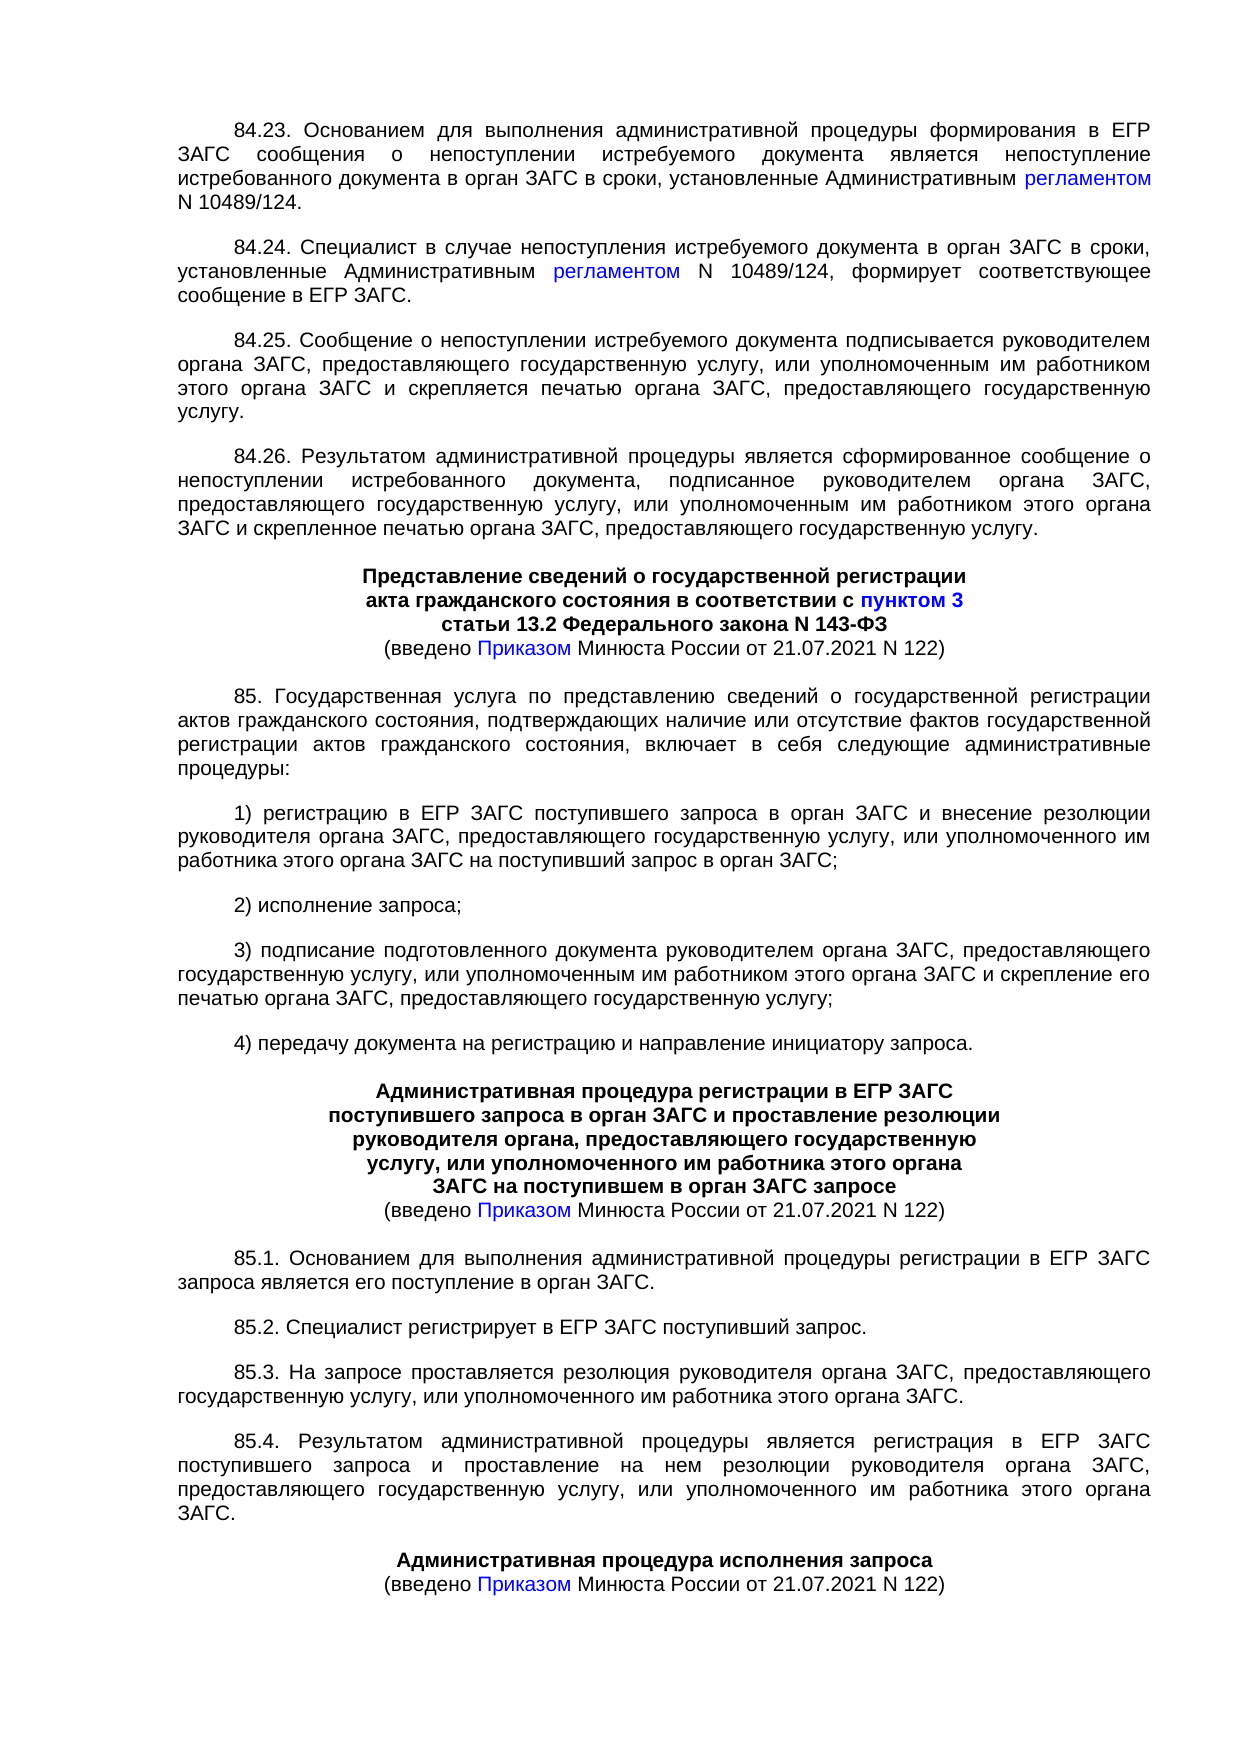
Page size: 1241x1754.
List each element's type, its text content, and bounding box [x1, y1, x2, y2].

text 85.2. Специалист регистрирует в ЕГР ЗАГС поступивший запрос. [177, 1315, 1152, 1339]
text 84.24. Специалист в случае непоступления истребуемого документа в орган ЗАГС в сроки, установленные Административным регламентом N 10489/124, формирует соответствующее сообщение в ЕГР ЗАГС. [177, 235, 1152, 307]
title ЗАГС на поступившем в орган ЗАГС запросе [177, 1174, 1152, 1198]
text (введено Приказом Минюста России от 21.07.2021 N 122) [177, 636, 1152, 660]
title Административная процедура исполнения запроса [177, 1548, 1152, 1572]
title Представление сведений о государственной регистрации [177, 564, 1152, 588]
text 4) передачу документа на регистрацию и направление инициатору запроса. [177, 1031, 1152, 1054]
text 1) регистрацию в ЕГР ЗАГС поступившего запроса в орган ЗАГС и внесение резолюции руководителя органа ЗАГС, предоставляющего государственную услугу, или уполномоченного им работника этого органа ЗАГС на поступивший запрос в орган ЗАГС; [177, 800, 1152, 872]
title акта гражданского состояния в соответствии с пунктом 3 [177, 588, 1152, 612]
text 84.26. Результатом административной процедуры является сформированное сообщение о непоступлении истребованного документа, подписанное руководителем органа ЗАГС, предоставляющего государственную услугу, или уполномоченным им работником этого органа ЗАГС и скрепленное печатью органа ЗАГС, предоставляющего государственную услугу. [177, 444, 1152, 540]
text 85.1. Основанием для выполнения административной процедуры регистрации в ЕГР ЗАГС запроса является его поступление в орган ЗАГС. [177, 1246, 1152, 1294]
text 84.25. Сообщение о непоступлении истребуемого документа подписывается руководителем органа ЗАГС, предоставляющего государственную услугу, или уполномоченным им работником этого органа ЗАГС и скрепляется печатью органа ЗАГС, предоставляющего государственную услугу. [177, 327, 1152, 423]
title статьи 13.2 Федерального закона N 143-ФЗ [177, 612, 1152, 636]
text 85. Государственная услуга по представлению сведений о государственной регистрации актов гражданского состояния, подтверждающих наличие или отсутствие фактов государственной регистрации актов гражданского состояния, включает в себя следующие административные процедуры: [177, 684, 1152, 779]
text (введено Приказом Минюста России от 21.07.2021 N 122) [177, 1572, 1152, 1596]
text 85.3. На запросе проставляется резолюция руководителя органа ЗАГС, предоставляющего государственную услугу, или уполномоченного им работника этого органа ЗАГС. [177, 1360, 1152, 1408]
title Административная процедура регистрации в ЕГР ЗАГС [177, 1078, 1152, 1102]
title руководителя органа, предоставляющего государственную [177, 1126, 1152, 1150]
title поступившего запроса в орган ЗАГС и проставление резолюции [177, 1102, 1152, 1126]
title услугу, или уполномоченного им работника этого органа [177, 1150, 1152, 1174]
text 3) подписание подготовленного документа руководителем органа ЗАГС, предоставляющего государственную услугу, или уполномоченным им работником этого органа ЗАГС и скрепление его печатью органа ЗАГС, предоставляющего государственную услугу; [177, 938, 1152, 1010]
text 84.23. Основанием для выполнения административной процедуры формирования в ЕГР ЗАГС сообщения о непоступлении истребуемого документа является непоступление истребованного документа в орган ЗАГС в сроки, установленные Административным регламентом N 10489/124. [177, 118, 1152, 214]
text (введено Приказом Минюста России от 21.07.2021 N 122) [177, 1198, 1152, 1222]
text 2) исполнение запроса; [177, 893, 1152, 917]
text 85.4. Результатом административной процедуры является регистрация в ЕГР ЗАГС поступившего запроса и проставление на нем резолюции руководителя органа ЗАГС, предоставляющего государственную услугу, или уполномоченного им работника этого органа ЗАГС. [177, 1428, 1152, 1524]
